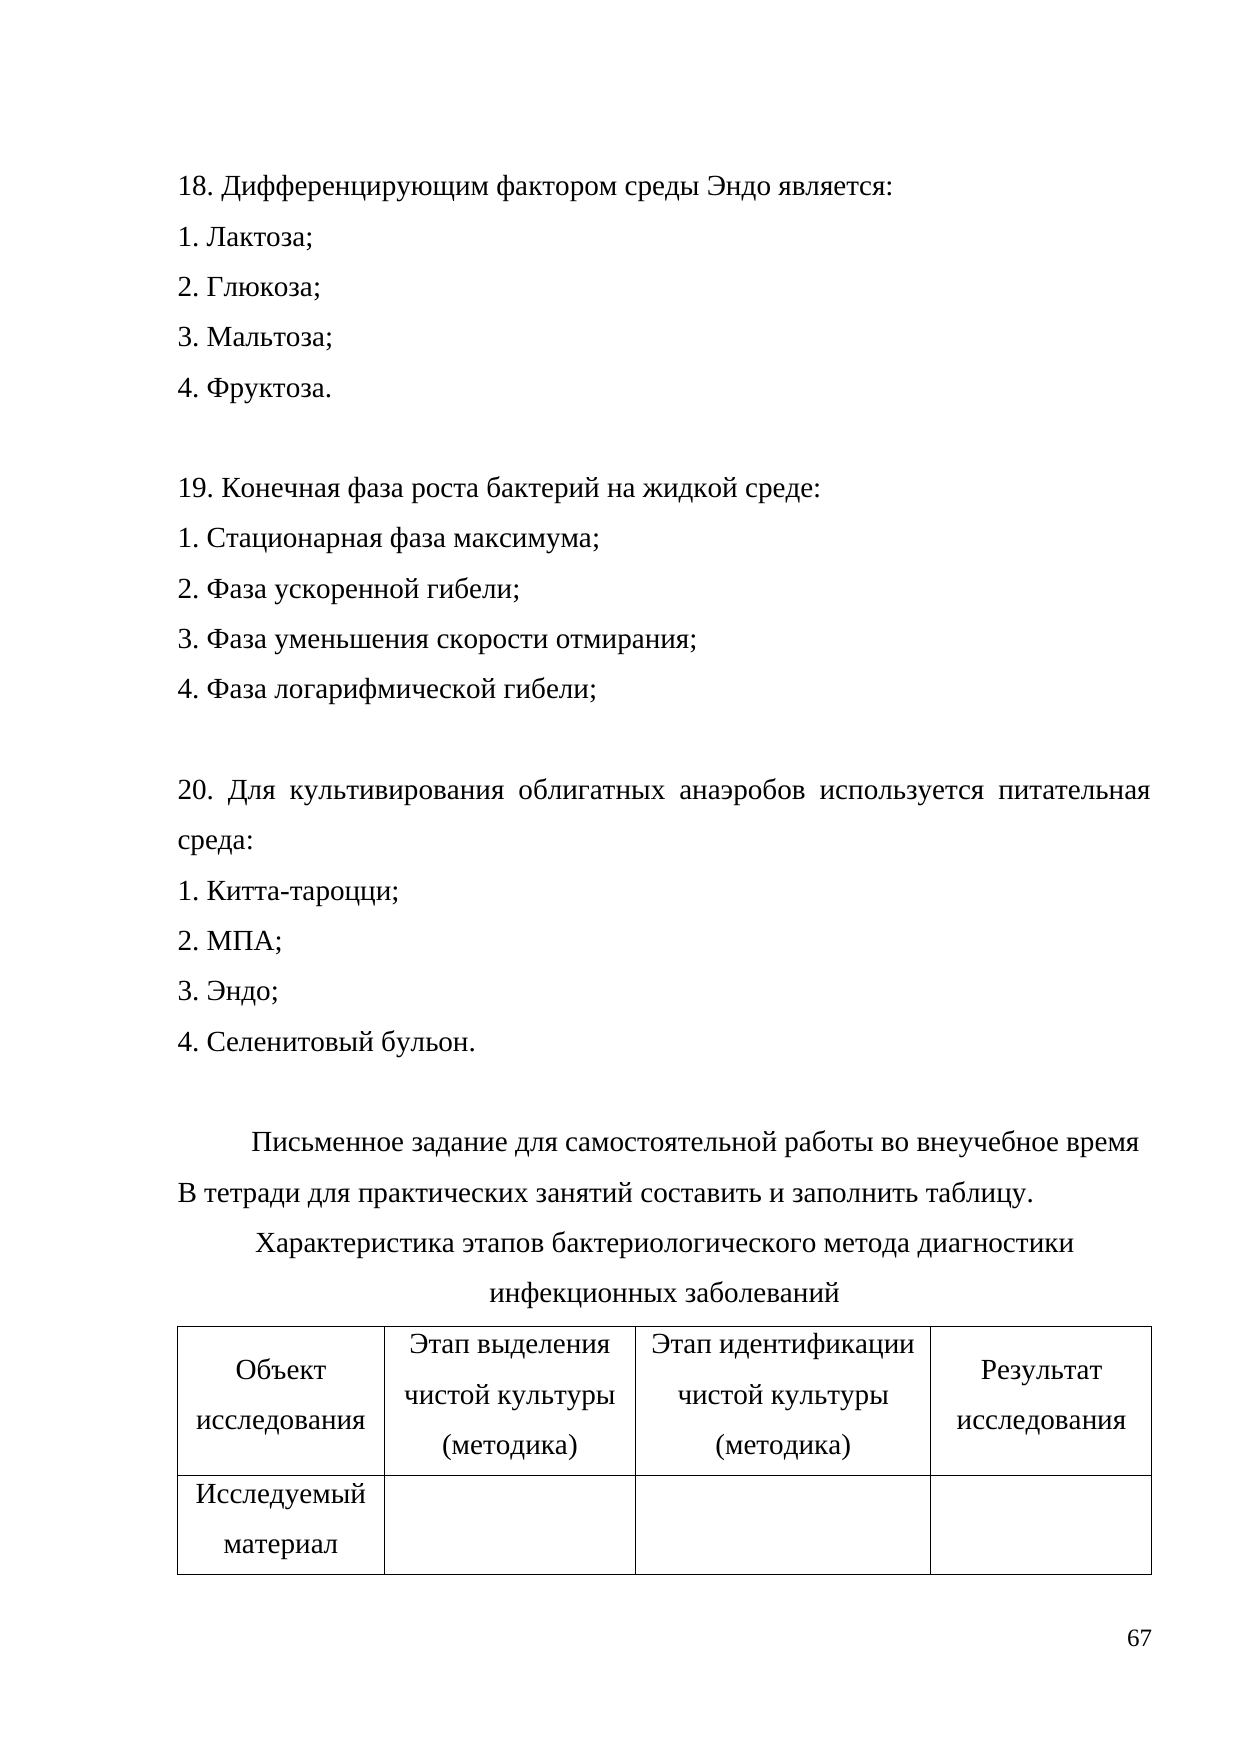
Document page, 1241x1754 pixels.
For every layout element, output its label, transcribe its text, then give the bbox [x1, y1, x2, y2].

text 4. Селенитовый бульон. [177, 1024, 1152, 1057]
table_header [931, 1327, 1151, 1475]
text 2. МПА; [177, 923, 1152, 957]
text 19. Конечная фаза роста бактерий на жидкой среде: [177, 470, 1152, 504]
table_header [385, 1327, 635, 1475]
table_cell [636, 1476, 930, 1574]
text 3. Мальтоза; [177, 319, 1152, 353]
text Характеристика этапов бактериологического метода диагностики инфекционных заболеваний [177, 1225, 1152, 1309]
text 3. Фаза уменьшения скорости отмирания; [177, 621, 1152, 655]
text 2. Фаза ускоренной гибели; [177, 571, 1152, 604]
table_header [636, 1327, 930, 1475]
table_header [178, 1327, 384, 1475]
text 20. Для культивирования облигатных анаэробов используется питательная среда: [177, 772, 1152, 856]
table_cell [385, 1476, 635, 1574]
text 2. Глюкоза; [177, 269, 1152, 303]
text 3. Эндо; [177, 973, 1152, 1007]
text 4. Фаза логарифмической гибели; [177, 672, 1152, 705]
text 18. Дифференцирующим фактором среды Эндо является: [177, 168, 1152, 202]
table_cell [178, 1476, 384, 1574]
text В тетради для практических занятий составить и заполнить таблицу. [177, 1175, 1152, 1208]
text 1. Китта-тароцци; [177, 873, 1152, 906]
text 4. Фруктоза. [177, 370, 1152, 403]
text Письменное задание для самостоятельной работы во внеучебное время [177, 1124, 1152, 1158]
text 1. Лактоза; [177, 219, 1152, 252]
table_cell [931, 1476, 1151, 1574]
text 1. Стационарная фаза максимума; [177, 521, 1152, 554]
